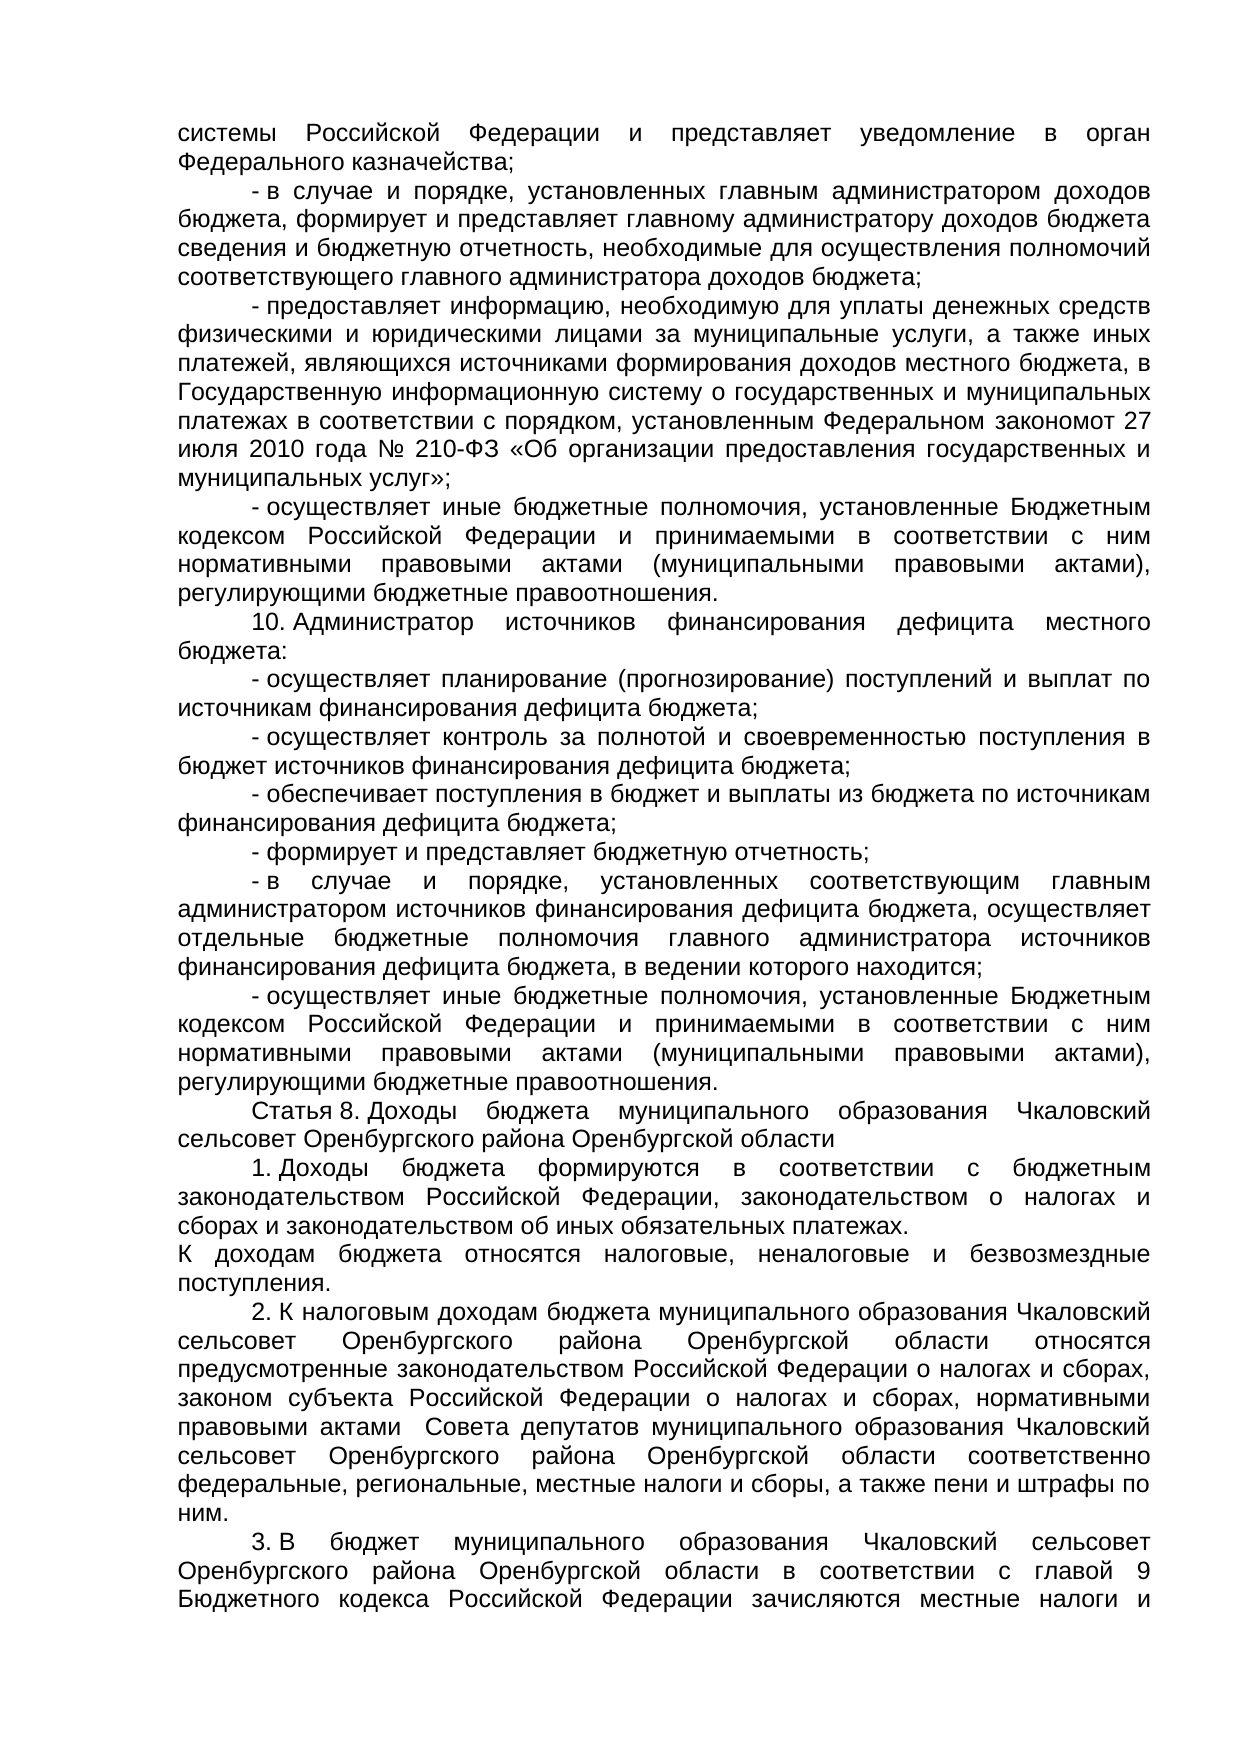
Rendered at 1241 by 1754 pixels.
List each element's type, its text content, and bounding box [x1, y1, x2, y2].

text 1. Доходы бюджета формируются в соответствии с бюджетным законодательством Российской Федерации, законодательством о налогах и сборах и законодательством об иных обязательных платежах. [177, 1153, 1152, 1239]
text - осуществляет планирование (прогнозирование) поступлений и выплат по источникам финансирования дефицита бюджета; [177, 664, 1152, 722]
text - в случае и порядке, установленных главным администратором доходов бюджета, формирует и представляет главному администратору доходов бюджета сведения и бюджетную отчетность, необходимые для осуществления полномочий соответствующего главного администратора доходов бюджета; [177, 176, 1152, 291]
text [177, 118, 1152, 176]
text - осуществляет контроль за полнотой и своевременностью поступления в бюджет источников финансирования дефицита бюджета; [177, 722, 1152, 779]
text К доходам бюджета относятся налоговые, неналоговые и безвозмездные поступления. [177, 1239, 1152, 1297]
text 2. К налоговым доходам бюджета муниципального образования Чкаловский сельсовет Оренбургского района Оренбургской области относятся предусмотренные законодательством Российской Федерации о налогах и сборах, законом субъекта Российской Федерации о налогах и сборах, нормативными правовыми актами Совета депутатов муниципального образования Чкаловский сельсовет Оренбургского района Оренбургской области соответственно федеральные, региональные, местные налоги и сборы, а также пени и штрафы по ним. [177, 1297, 1152, 1527]
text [177, 1527, 1152, 1613]
text 10. Администратор источников финансирования дефицита местного бюджета: [177, 607, 1152, 664]
text - обеспечивает поступления в бюджет и выплаты из бюджета по источникам финансирования дефицита бюджета; [177, 779, 1152, 837]
text - осуществляет иные бюджетные полномочия, установленные Бюджетным кодексом Российской Федерации и принимаемыми в соответствии с ним нормативными правовыми актами (муниципальными правовыми актами), регулирующими бюджетные правоотношения. [177, 981, 1152, 1096]
text Статья 8. Доходы бюджета муниципального образования Чкаловский сельсовет Оренбургского района Оренбургской области [177, 1096, 1152, 1153]
text - осуществляет иные бюджетные полномочия, установленные Бюджетным кодексом Российской Федерации и принимаемыми в соответствии с ним нормативными правовыми актами (муниципальными правовыми актами), регулирующими бюджетные правоотношения. [177, 492, 1152, 607]
text - формирует и представляет бюджетную отчетность; [177, 837, 1152, 866]
text - в случае и порядке, установленных соответствующим главным администратором источников финансирования дефицита бюджета, осуществляет отдельные бюджетные полномочия главного администратора источников финансирования дефицита бюджета, в ведении которого находится; [177, 866, 1152, 981]
text - предоставляет информацию, необходимую для уплаты денежных средств физическими и юридическими лицами за муниципальные услуги, а также иных платежей, являющихся источниками формирования доходов местного бюджета, в Государственную информационную систему о государственных и муниципальных платежах в соответствии с порядком, установленным Федеральном закономот 27 июля 2010 года № 210-ФЗ «Об организации предоставления государственных и муниципальных услуг»; [177, 291, 1152, 492]
